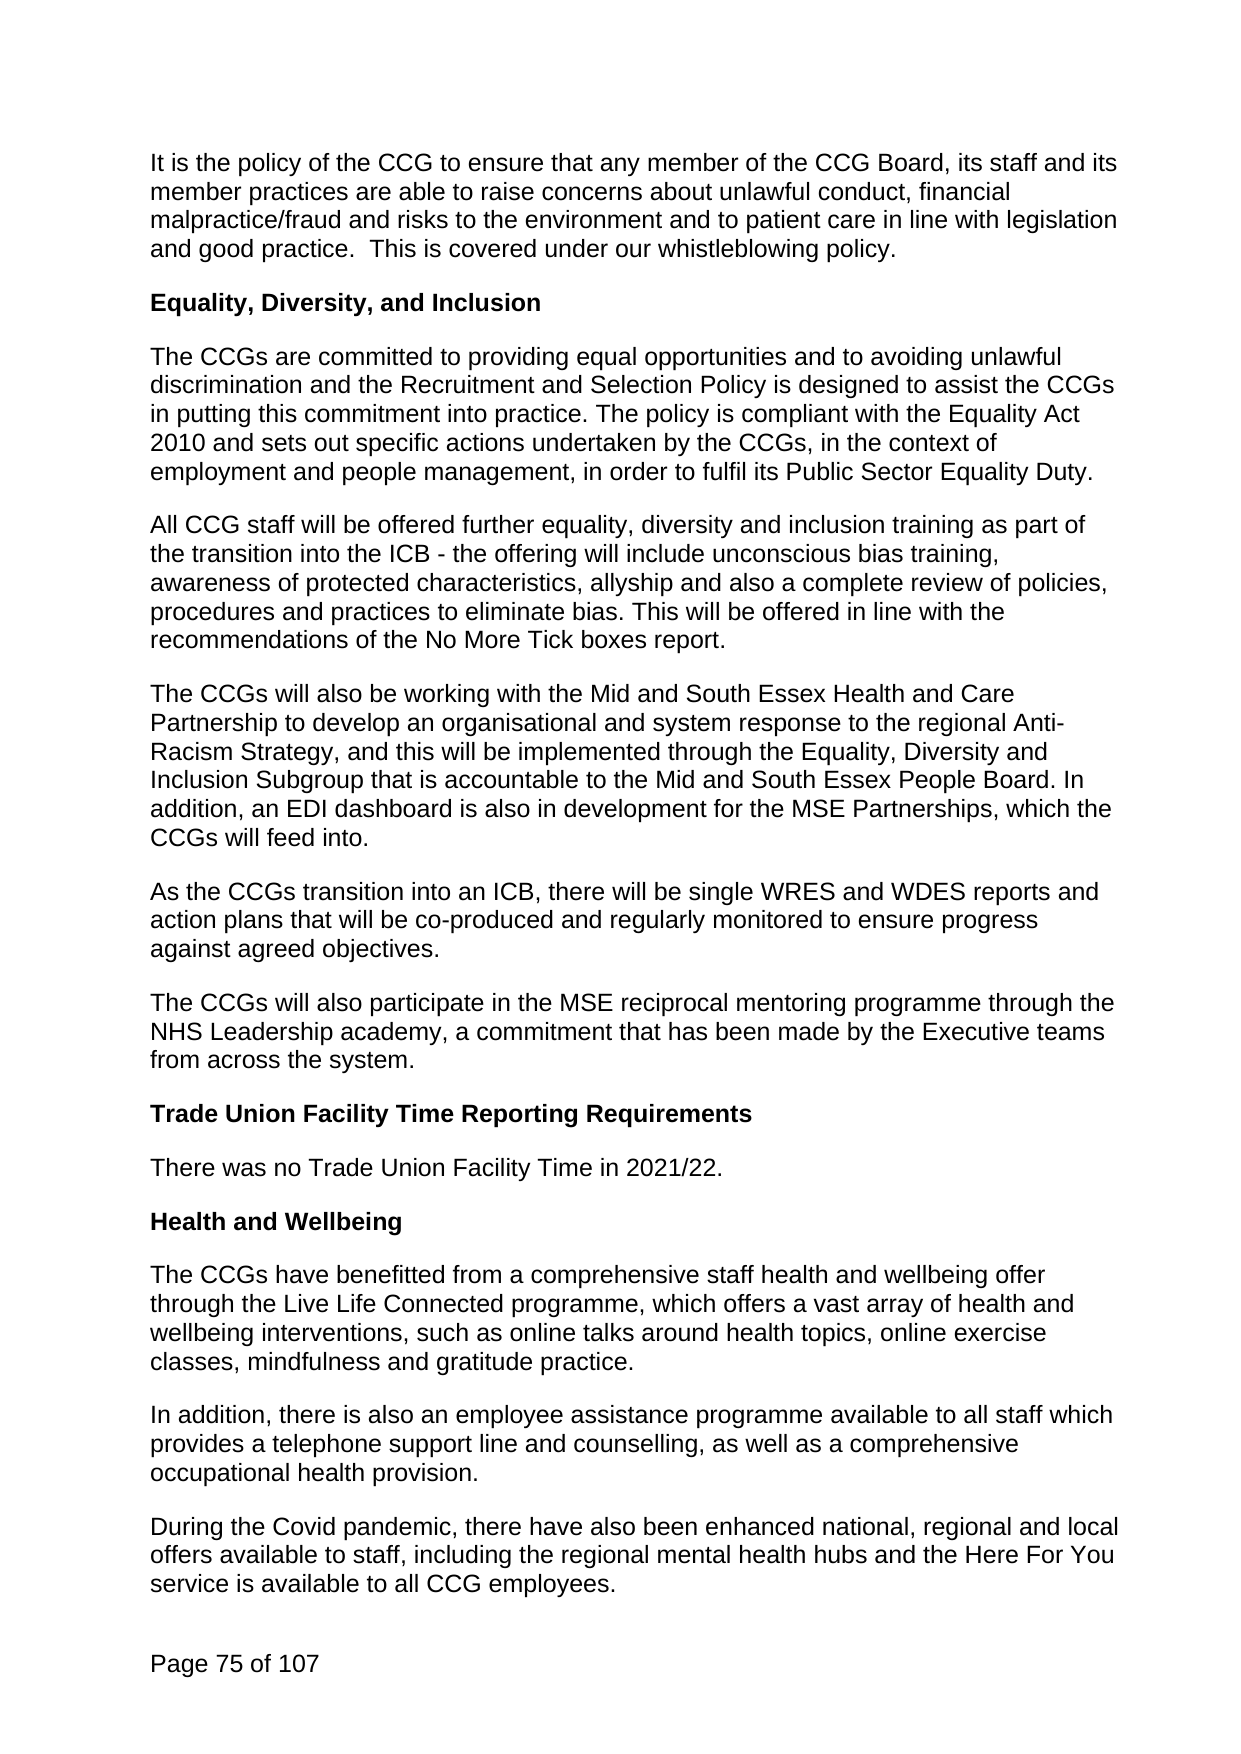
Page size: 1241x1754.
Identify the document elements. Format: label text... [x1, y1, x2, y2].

subtitle Trade Union Facility Time Reporting Requirements [150, 1099, 1122, 1128]
subtitle Health and Wellbeing [150, 1206, 1122, 1235]
text There was no Trade Union Facility Time in 2021/22. [150, 1153, 1122, 1181]
text The CCGs are committed to providing equal opportunities and to avoiding unlawful discrimination and the Recruitment and Selection Policy is designed to assist the CCGs in putting this commitment into practice. The policy is compliant with the Equality Act 2010 and sets out specific actions undertaken by the CCGs, in the context of employment and people management, in order to fulfil its Public Sector Equality Duty. [150, 341, 1122, 485]
text The CCGs will also be working with the Mid and South Essex Health and Care Partnership to develop an organisational and system response to the regional Anti-Racism Strategy, and this will be implemented through the Equality, Diversity and Inclusion Subgroup that is accountable to the Mid and South Essex People Board. In addition, an EDI dashboard is also in development for the MSE Partnerships, which the CCGs will feed into. [150, 679, 1122, 851]
text All CCG staff will be offered further equality, diversity and inclusion training as part of the transition into the ICB - the offering will include unconscious bias training, awareness of protected characteristics, allyship and also a complete review of policies, procedures and practices to eliminate bias. This will be offered in line with the recommendations of the No More Tick boxes report. [150, 510, 1122, 654]
subtitle Equality, Diversity, and Inclusion [150, 288, 1122, 316]
text As the CCGs transition into an ICB, there will be single WRES and WDES reports and action plans that will be co-produced and regularly monitored to ensure progress against agreed objectives. [150, 876, 1122, 963]
text The CCGs have benefitted from a comprehensive staff health and wellbeing offer through the Live Life Connected programme, which offers a vast array of health and wellbeing interventions, such as online talks around health topics, online exercise classes, mindfulness and gratitude practice. [150, 1260, 1122, 1375]
text It is the policy of the CCG to ensure that any member of the CCG Board, its staff and its member practices are able to raise concerns about unlawful conduct, financial malpractice/fraud and risks to the environment and to patient care in line with legislation and good practice. This is covered under our whistleblowing policy. [150, 148, 1122, 263]
text During the Covid pandemic, there have also been enhanced national, regional and local offers available to staff, including the regional mental health hubs and the Here For You service is available to all CCG employees. [150, 1511, 1122, 1598]
text The CCGs will also participate in the MSE reciprocal mentoring programme through the NHS Leadership academy, a commitment that has been made by the Executive teams from across the system. [150, 988, 1122, 1074]
text In addition, there is also an employee assistance programme available to all staff which provides a telephone support line and counselling, as well as a comprehensive occupational health provision. [150, 1400, 1122, 1486]
